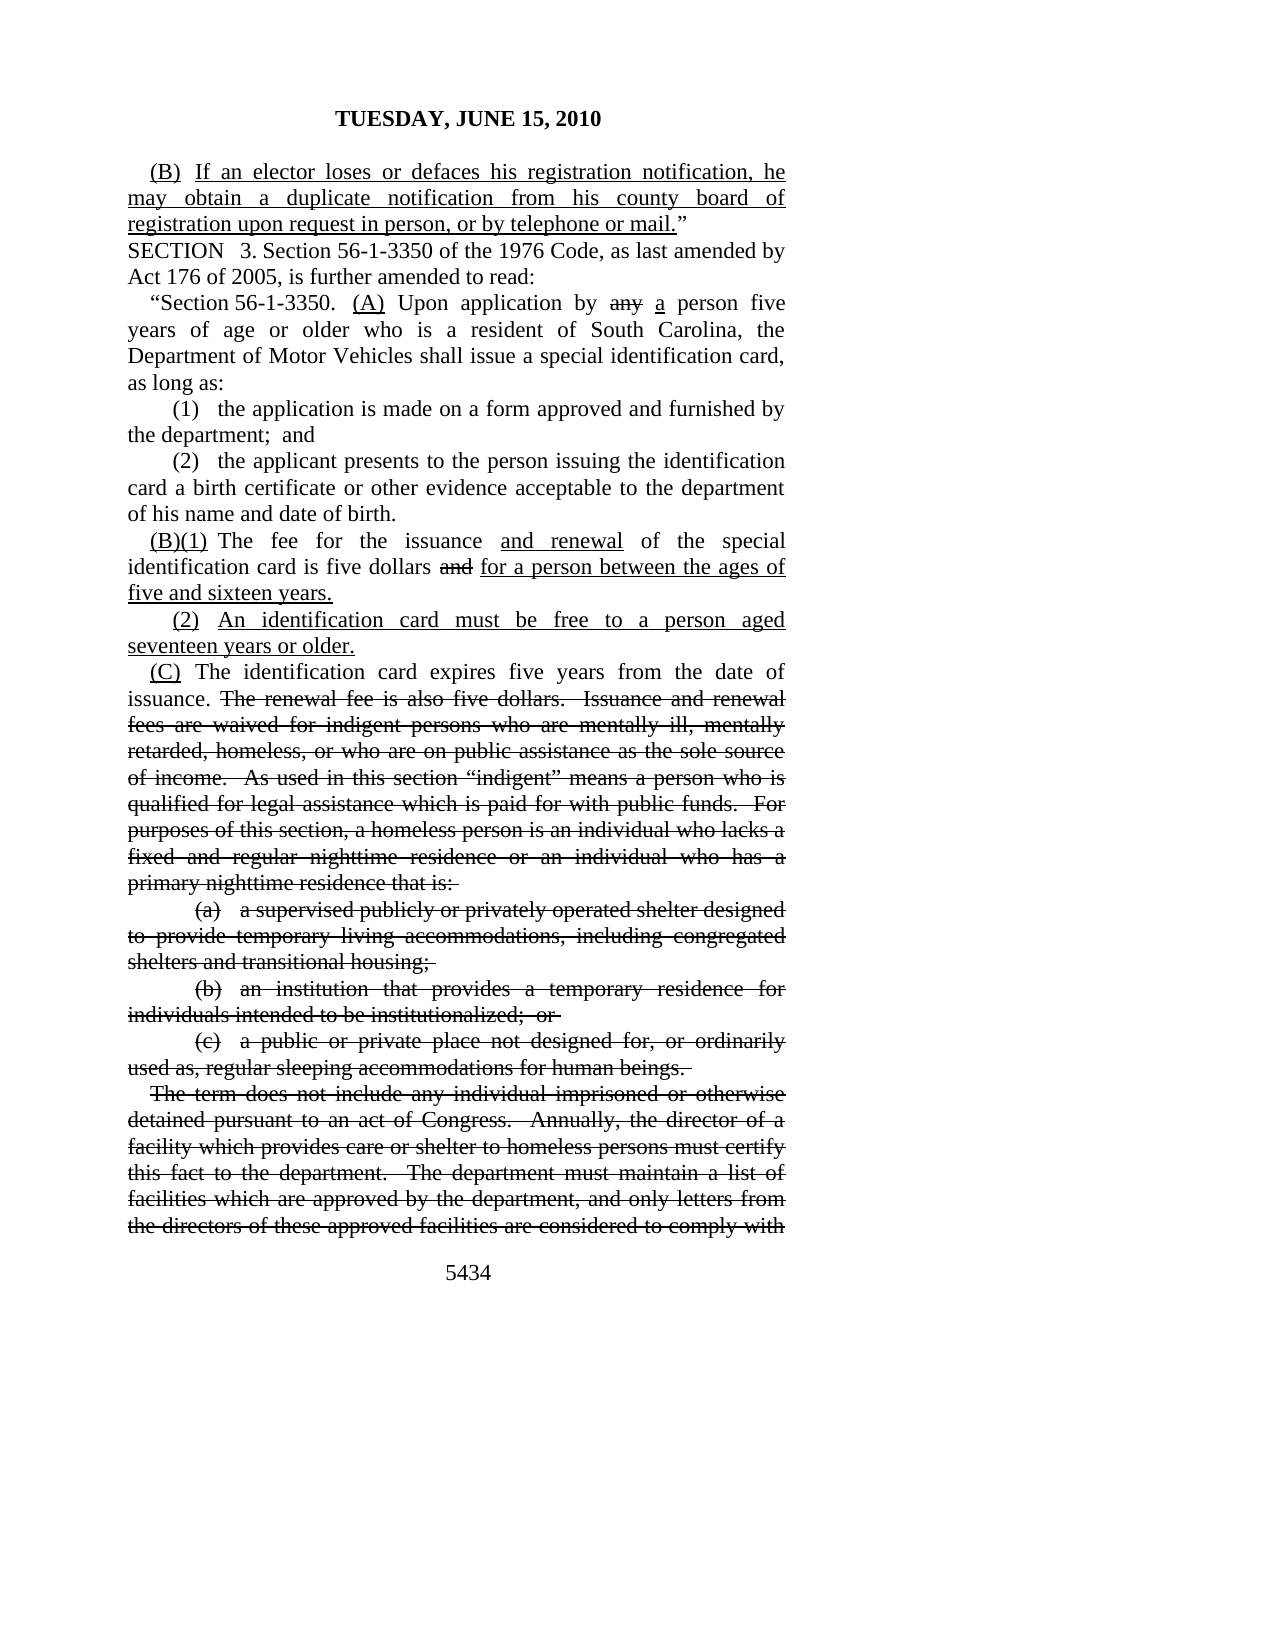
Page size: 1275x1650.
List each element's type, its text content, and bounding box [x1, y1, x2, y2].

text “Section 56-1-3350. (A) Upon application by any a person five years of age or older who is a resident of South Carolina, the Department of Motor Vehicles shall issue a special identification card, as long as: [127, 289, 786, 395]
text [127, 1201, 786, 1238]
text (2) An identification card must be free to a person aged seventeen years or older. [127, 606, 786, 658]
text (a) a supervised publicly or privately operated shelter designed to provide temporary living accommodations, including congregated shelters and transitional housing; [127, 937, 786, 975]
text (a) a supervised publicly or privately operated shelter designed to provide temporary living accommodations, including congregated shelters and transitional housing; [127, 896, 786, 936]
text (c) a public or private place not designed for, or ordinarily used as, regular sleeping accommodations for human beings. [127, 1027, 786, 1080]
text (B)(1) The fee for the issuance and renewal of the special identification card is five dollars and for a person between the ages of five and sixteen years. [127, 527, 786, 606]
text (B) If an elector loses or defaces his registration notification, he may obtain a duplicate notification from his county board of registration upon request in person, or by telephone or mail.” [127, 208, 786, 237]
text (1) the application is made on a form approved and furnished by the department; and [127, 395, 786, 448]
text (B) If an elector loses or defaces his registration notification, he may obtain a duplicate notification from his county board of registration upon request in person, or by telephone or mail.” [127, 158, 786, 207]
text SECTION 3. Section 56-1-3350 of the 1976 Code, as last amended by Act 176 of 2005, is further amended to read: [127, 237, 786, 289]
text (b) an institution that provides a temporary residence for individuals intended to be institutionalized; or [127, 975, 786, 1027]
text (C) The identification card expires five years from the date of issuance. The renewal fee is also five dollars. Issuance and renewal fees are waived for indigent persons who are mentally ill, mentally retarded, homeless, or who are on public assistance as the sole source of income. As used in this section “indigent” means a person who is qualified for legal assistance which is paid for with public funds. For purposes of this section, a homeless person is an individual who lacks a fixed and regular nighttime residence or an individual who has a primary nighttime residence that is: [127, 658, 786, 778]
text (2) the applicant presents to the person issuing the identification card a birth certificate or other evidence acceptable to the department of his name and date of birth. [127, 448, 786, 527]
